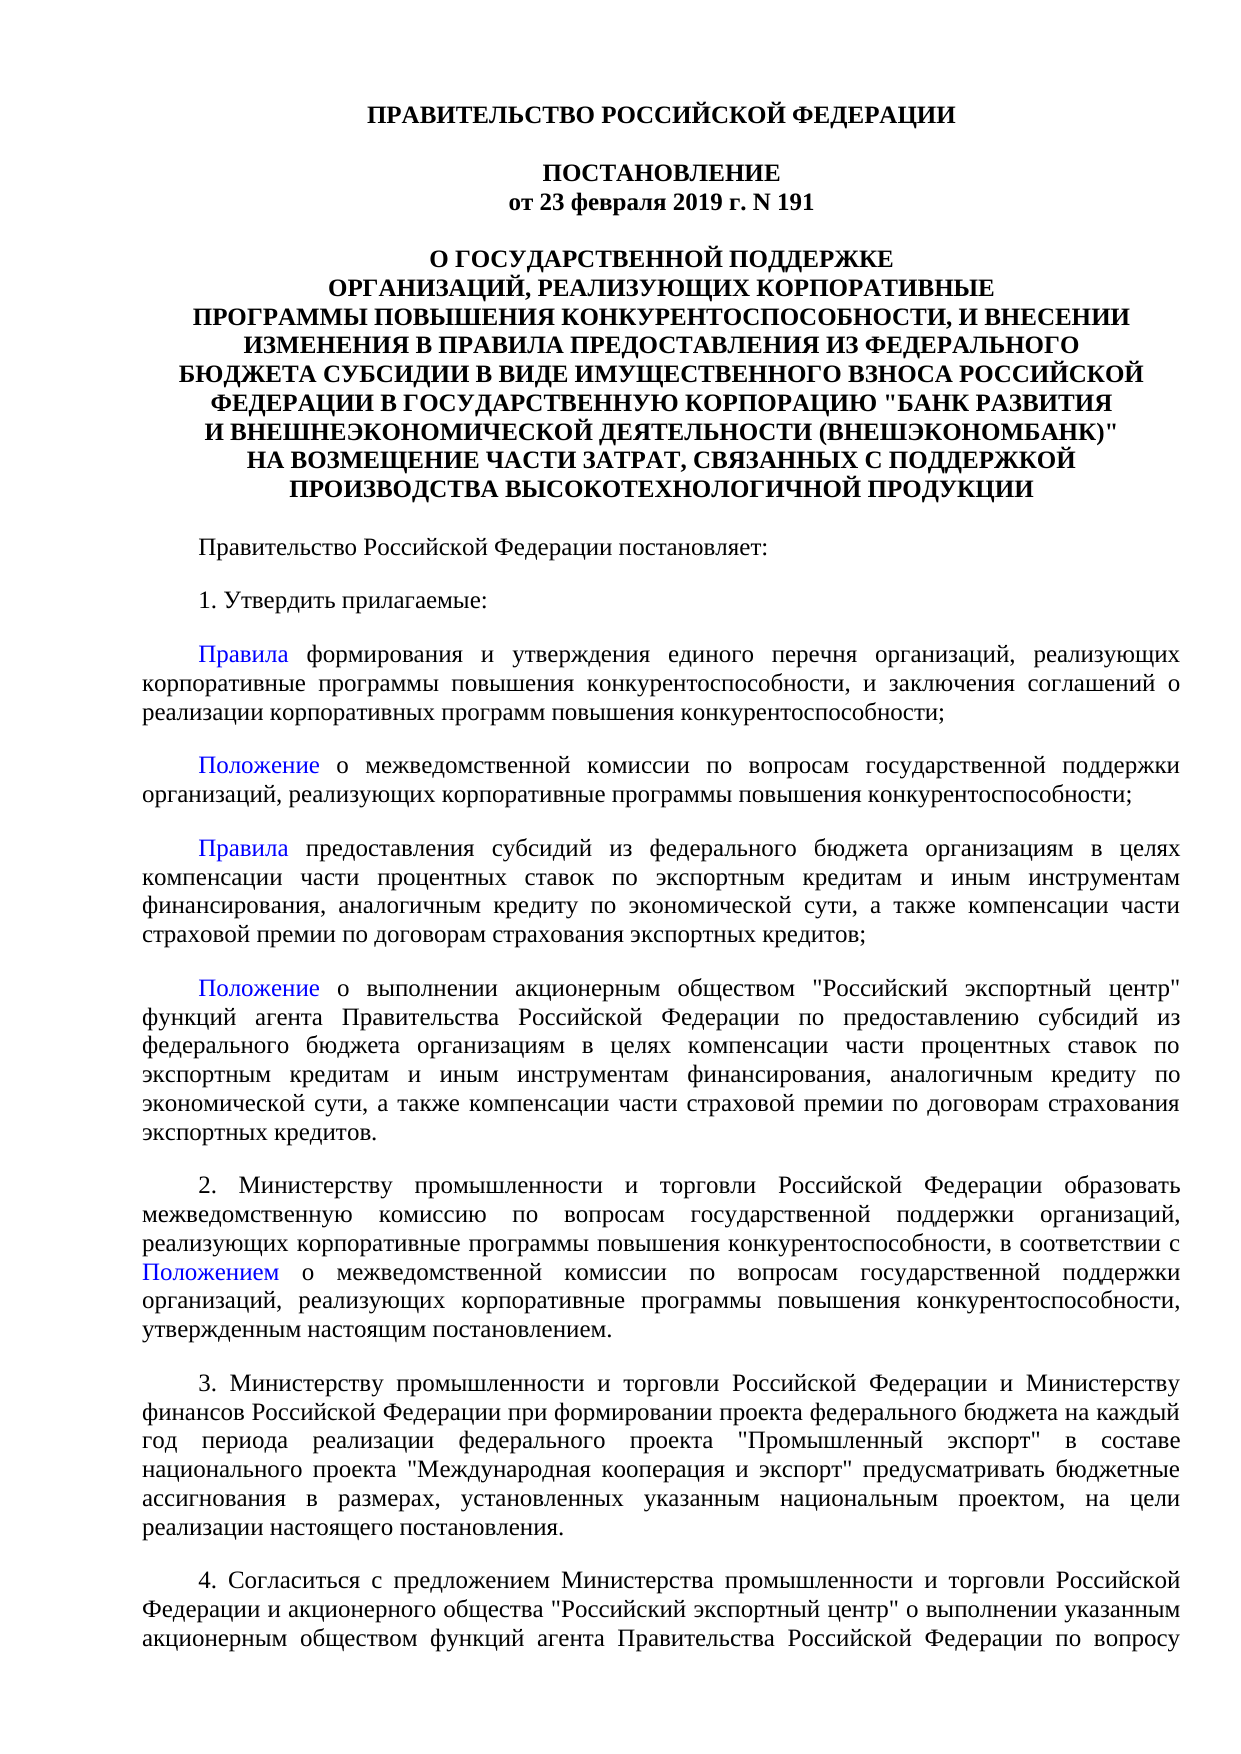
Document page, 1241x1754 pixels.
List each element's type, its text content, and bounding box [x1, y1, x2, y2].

title от 23 февраля 2019 г. N 191 [142, 187, 1181, 215]
title ИЗМЕНЕНИЯ В ПРАВИЛА ПРЕДОСТАВЛЕНИЯ ИЗ ФЕДЕРАЛЬНОГО [142, 330, 1181, 359]
title ПОСТАНОВЛЕНИЕ [142, 158, 1181, 187]
text 1. Утвердить прилагаемые: [142, 585, 1181, 614]
text Правительство Российской Федерации постановляет: [142, 532, 1181, 560]
text 3. Министерству промышленности и торговли Российской Федерации и Министерству финансов Российской Федерации при формировании проекта федерального бюджета на каждый год периода реализации федерального проекта "Промышленный экспорт" в составе национального проекта "Международная кооперация и экспорт" предусматривать бюджетные ассигнования в размерах, установленных указанным национальным проектом, на цели реализации настоящего постановления. [142, 1368, 1181, 1540]
title ПРОИЗВОДСТВА ВЫСОКОТЕХНОЛОГИЧНОЙ ПРОДУКЦИИ [142, 474, 1181, 503]
title ОРГАНИЗАЦИЙ, РЕАЛИЗУЮЩИХ КОРПОРАТИВНЫЕ [142, 273, 1181, 302]
title БЮДЖЕТА СУБСИДИИ В ВИДЕ ИМУЩЕСТВЕННОГО ВЗНОСА РОССИЙСКОЙ [142, 359, 1181, 388]
title ФЕДЕРАЦИИ В ГОСУДАРСТВЕННУЮ КОРПОРАЦИЮ "БАНК РАЗВИТИЯ [142, 388, 1181, 417]
title НА ВОЗМЕЩЕНИЕ ЧАСТИ ЗАТРАТ, СВЯЗАННЫХ С ПОДДЕРЖКОЙ [142, 445, 1181, 474]
text Правила формирования и утверждения единого перечня организаций, реализующих корпоративные программы повышения конкурентоспособности, и заключения соглашений о реализации корпоративных программ повышения конкурентоспособности; [142, 639, 1181, 725]
title ПРОГРАММЫ ПОВЫШЕНИЯ КОНКУРЕНТОСПОСОБНОСТИ, И ВНЕСЕНИИ [142, 302, 1181, 330]
text 2. Министерству промышленности и торговли Российской Федерации образовать межведомственную комиссию по вопросам государственной поддержки организаций, реализующих корпоративные программы повышения конкурентоспособности, в соответствии с Положением о межведомственной комиссии по вопросам государственной поддержки организаций, реализующих корпоративные программы повышения конкурентоспособности, утвержденным настоящим постановлением. [142, 1170, 1181, 1343]
title И ВНЕШНЕЭКОНОМИЧЕСКОЙ ДЕЯТЕЛЬНОСТИ (ВНЕШЭКОНОМБАНК)" [142, 417, 1181, 445]
text Правила предоставления субсидий из федерального бюджета организациям в целях компенсации части процентных ставок по экспортным кредитам и иным инструментам финансирования, аналогичным кредиту по экономической сути, а также компенсации части страховой премии по договорам страхования экспортных кредитов; [142, 833, 1181, 948]
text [142, 1565, 1181, 1652]
title ПРАВИТЕЛЬСТВО РОССИЙСКОЙ ФЕДЕРАЦИИ [142, 100, 1181, 129]
text Положение о межведомственной комиссии по вопросам государственной поддержки организаций, реализующих корпоративные программы повышения конкурентоспособности; [142, 750, 1181, 808]
title О ГОСУДАРСТВЕННОЙ ПОДДЕРЖКЕ [142, 244, 1181, 273]
text Положение о выполнении акционерным обществом "Российский экспортный центр" функций агента Правительства Российской Федерации по предоставлению субсидий из федерального бюджета организациям в целях компенсации части процентных ставок по экспортным кредитам и иным инструментам финансирования, аналогичным кредиту по экономической сути, а также компенсации части страховой премии по договорам страхования экспортных кредитов. [142, 973, 1181, 1145]
